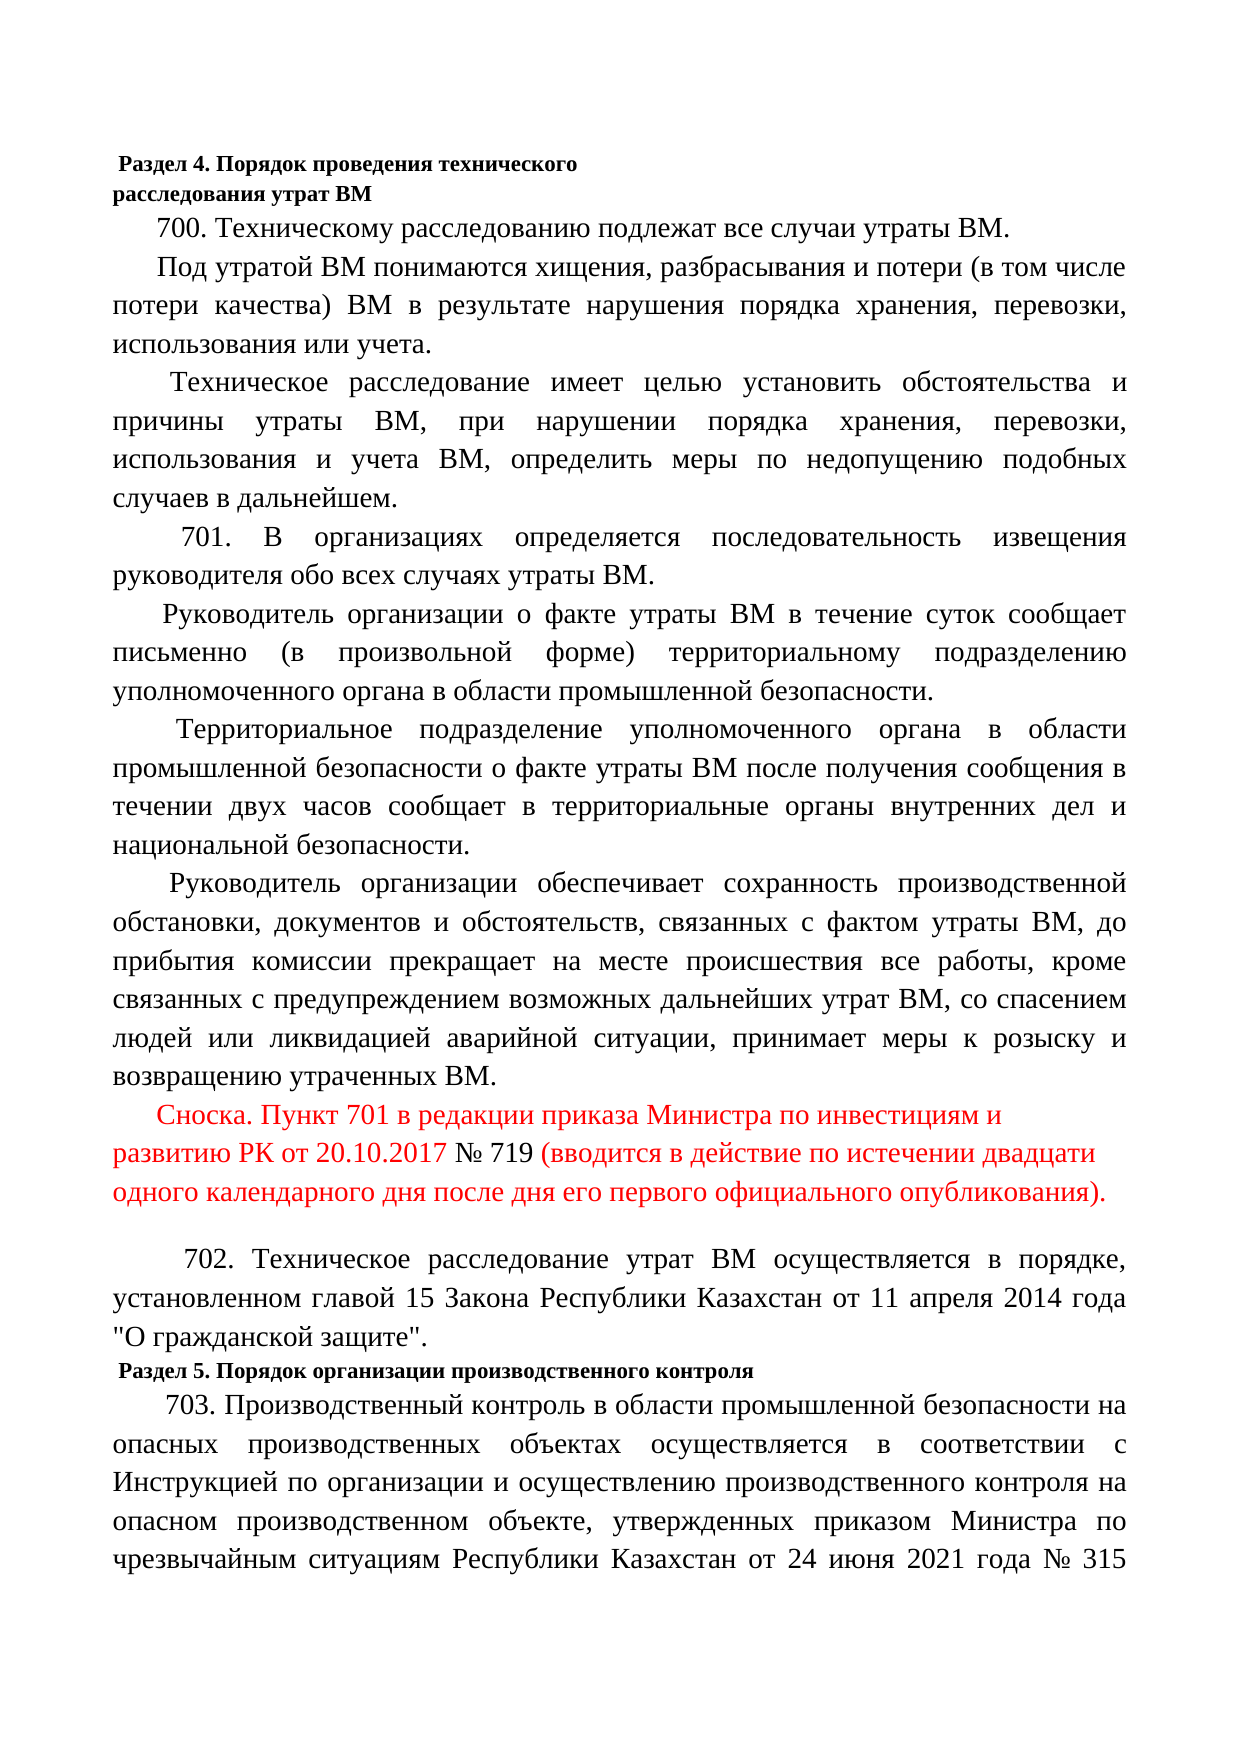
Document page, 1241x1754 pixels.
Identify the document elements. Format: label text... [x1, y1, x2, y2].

text Техническое расследование имеет целью установить обстоятельства и причины утраты ВМ, при нарушении порядка хранения, перевозки, использования и учета ВМ, определить меры по недопущению подобных случаев в дальнейшем. [112, 364, 1128, 514]
text Руководитель организации обеспечивает сохранность производственной обстановки, документов и обстоятельств, связанных с фактом утраты ВМ, до прибытия комиссии прекращает на месте происшествия все работы, кроме связанных с предупреждением возможных дальнейших утрат ВМ, со спасением людей или ликвидацией аварийной ситуации, принимает меры к розыску и возвращению утраченных ВМ. [112, 866, 1128, 1092]
text Раздел 4. Порядок проведения технического расследования утрат ВМ [112, 150, 1128, 207]
text 701. В организациях определяется последовательность извещения руководителя обо всех случаях утраты ВМ. [112, 519, 1128, 591]
text Под утратой ВМ понимаются хищения, разбрасывания и потери (в том числе потери качества) ВМ в результате нарушения порядка хранения, перевозки, использования или учета. [112, 249, 1128, 359]
text 702. Техническое расследование утрат ВМ осуществляется в порядке, установленном главой 15 Закона Республики Казахстан от 11 апреля 2014 года "О гражданской защите". [112, 1242, 1128, 1352]
text Территориальное подразделение уполномоченного органа в области промышленной безопасности о факте утраты ВМ после получения сообщения в течении двух часов сообщает в территориальные органы внутренних дел и национальной безопасности. [112, 711, 1128, 861]
text 700. Техническому расследованию подлежат все случаи утраты ВМ. [112, 210, 1128, 244]
text Раздел 5. Порядок организации производственного контроля [112, 1357, 1128, 1383]
text Руководитель организации о факте утраты ВМ в течение суток сообщает письменно (в произвольной форме) территориальному подразделению уполномоченного органа в области промышленной безопасности. [112, 596, 1128, 706]
text Сноска. Пункт 701 в редакции приказа Министра по инвестициям и развитию РК от 20.10.2017 № 719 (вводится в действие по истечении двадцати одного календарного дня после дня его первого официального опубликования). [112, 1097, 1128, 1238]
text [112, 1387, 1128, 1575]
